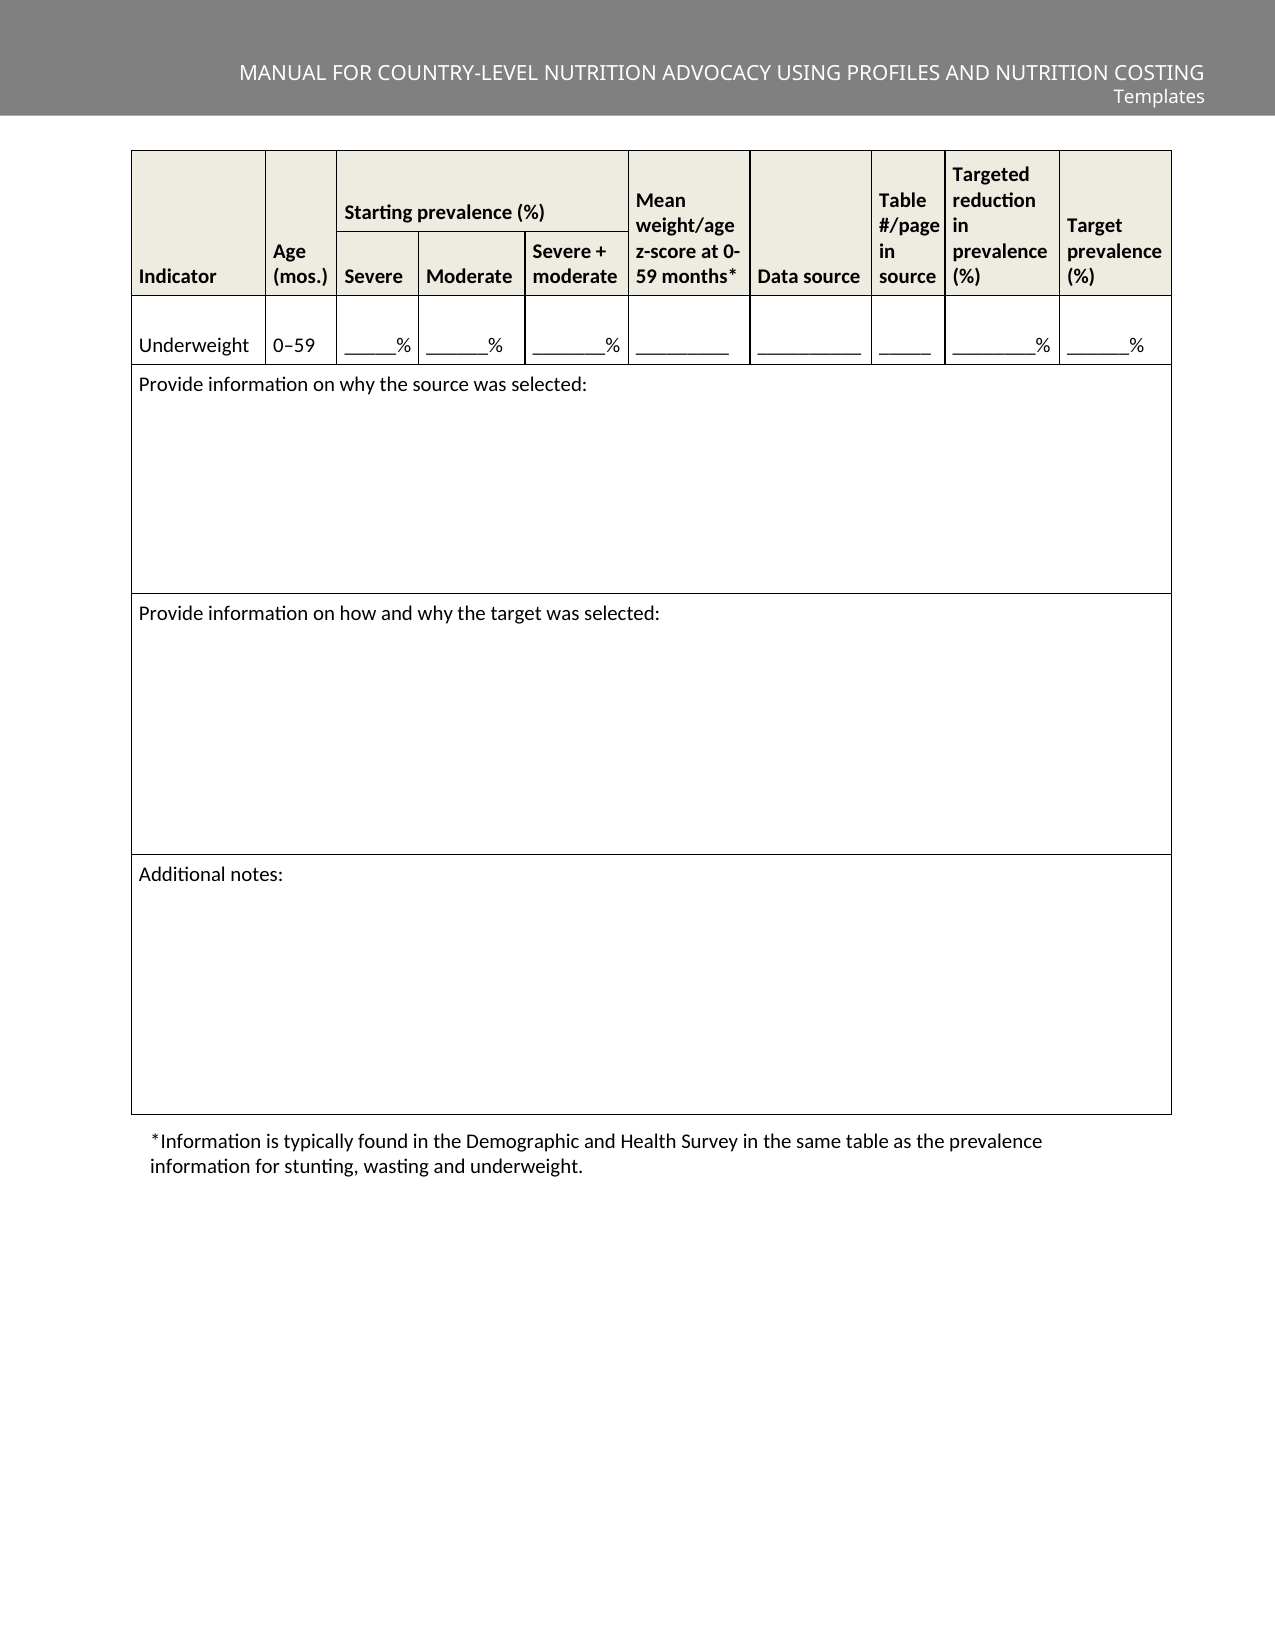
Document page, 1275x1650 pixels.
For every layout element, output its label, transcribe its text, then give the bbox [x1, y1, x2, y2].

table_cell Additional notes: [132, 855, 1171, 1114]
table_cell __________ [751, 296, 871, 364]
table_cell 0–59 [266, 296, 336, 364]
table_cell ______% [1060, 296, 1171, 364]
table_header Target prevalence (%) [1060, 151, 1171, 295]
table_header Mean weight/age z-score at 0-59 months* [629, 151, 749, 295]
table_header Starting prevalence (%) [337, 151, 628, 231]
table_cell _________ [629, 296, 749, 364]
text *Information is typically found in the Demographic and Health Survey in the same table as the prevalence information for stunting, wasting and underweight. [150, 1128, 1125, 1179]
table_cell Severe [337, 232, 418, 295]
table_cell ________% [946, 296, 1059, 364]
table_header Indicator [132, 151, 265, 295]
table_cell Moderate [419, 232, 524, 295]
table_cell Provide information on why the source was selected: [132, 365, 1171, 593]
table_header Targeted reduction in prevalence (%) [946, 151, 1059, 295]
table_cell Severe + moderate [526, 232, 628, 295]
table_header Data source [751, 151, 871, 295]
table_cell Underweight [132, 296, 265, 364]
table_header Table #/page in source [872, 151, 944, 295]
table_cell _____% [337, 296, 418, 364]
table_cell ______% [419, 296, 524, 364]
table_cell _______% [526, 296, 628, 364]
table_cell _____ [872, 296, 944, 364]
table_cell Provide information on how and why the target was selected: [132, 594, 1171, 854]
table_header Age (mos.) [266, 151, 336, 295]
